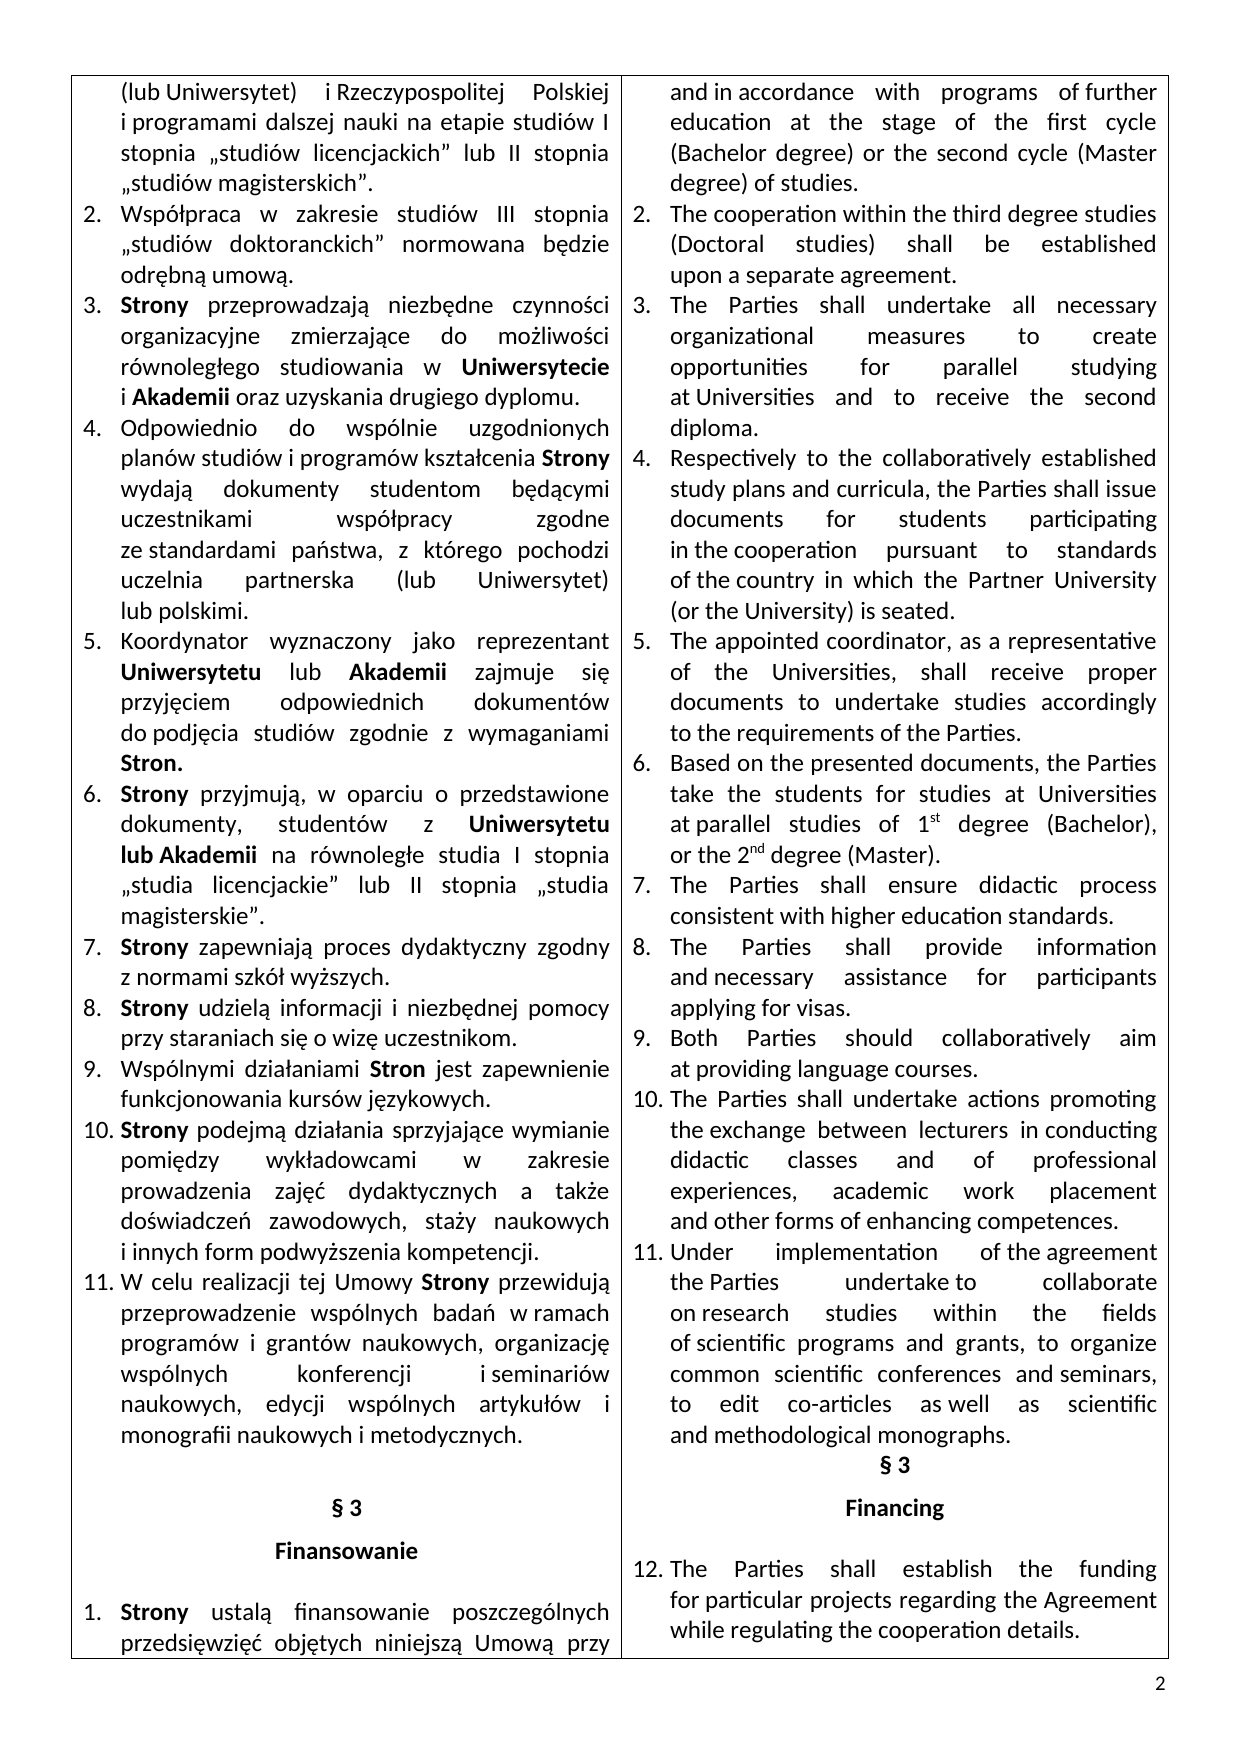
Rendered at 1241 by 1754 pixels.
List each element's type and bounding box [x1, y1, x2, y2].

table_header [72, 76, 621, 1658]
table_header [622, 76, 1168, 1658]
